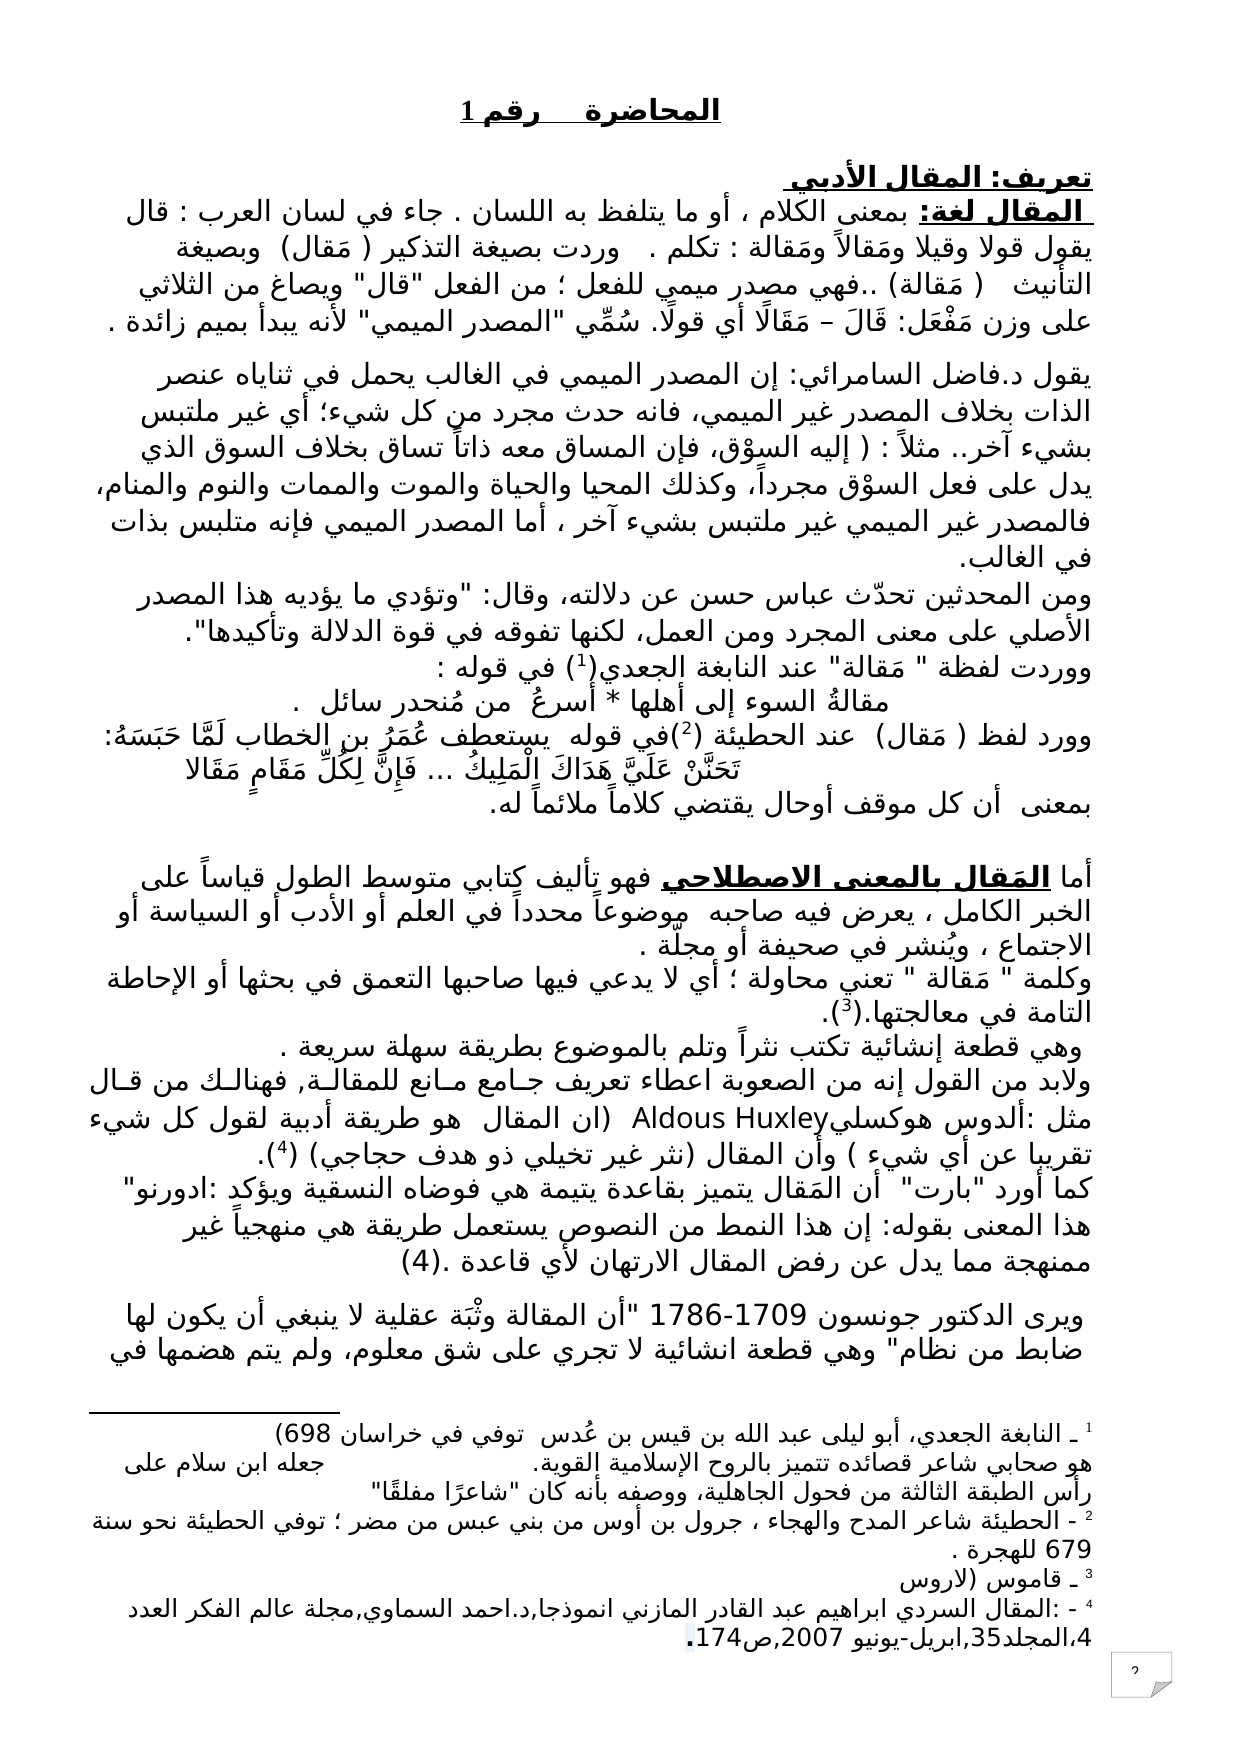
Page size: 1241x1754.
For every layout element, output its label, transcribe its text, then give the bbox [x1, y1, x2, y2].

text أما المَقال بالمعنى الاصطلاحي فهو تأليف كتابي متوسط الطول قياساً على الخبر الكامل ، يعرض فيه صاحبه موضوعاً محدداً في العلم أو الأدب أو السياسة أو الاجتماع ، ويُنشر في صحيفة أو مجلّة . [89, 860, 1093, 962]
text وورد لفظ ( مَقال) عند الحطيئة ()في قوله يستعطف عُمَرُ بن الخطاب لَمَّا حَبَسَهُ: تَحَنَّنْ عَلَيَّ هَدَاكَ الْمَلِيكُ ... فَإِنَّ لِكُلِّ مَقَامٍ مَقَالا بمعنى أن كل موقف أوحال يقتضي كلاماً ملائماً له. [89, 718, 1093, 820]
text مقالةُ السوء إلى أهلها * أسرعُ من مُنحدرِ سائلِ . [89, 684, 1093, 718]
text وهي قطعة إنشائية تكتب نثراً وتلم بالموضوع بطريقة سهلة سريعة . [89, 1030, 1093, 1064]
text المقال لغة: بمعنى الكلام ، أو ما يتلفظ به اللسان . جاء في لسان العرب : قال يقول قولا وقيلا ومَقالاً ومَقالة : تكلم . وردت بصيغة التذكير ( مَقال) وبصيغة التأنيث ( مَقالة) ..فهي مصدر ميمي للفعل ؛ من الفعل "قال" ويصاغ من الثلاثي على وزن مَفْعَل: قَالَ – مَقَالًا أي قولًا. سُمِّي "المصدر الميمي" لأنه يبدأ بميم زائدة . [89, 194, 1093, 338]
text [96, 1298, 1085, 1366]
text ولابد من القول إنه من الصعوبة اعطاء تعريف جامع مانع للمقالة, فهنالك من قال مثل :ألدوس هوكسليAldous Huxley (ان المقال هو طريقة أدبية لقول كل شيء تقريبا عن أي شيء ) وأن المقال (نثر غير تخيلي ذو هدف حجاجي) (). [89, 1064, 1093, 1171]
text المحاضرة رقم 1 [89, 93, 1093, 126]
text كما أورد "بارت" أن المَقال يتميز بقاعدة يتيمة هي فوضاه النسقية ويؤكد :ادورنو" هذا المعنى بقوله: إن هذا النمط من النصوص يستعمل طريقة هي منهجياً غير ممنهجة مما يدل عن رفض المقال الارتهان لأي قاعدة .(4) [89, 1171, 1093, 1279]
text تعريف: المقال الأدبي [89, 160, 1093, 194]
text وكلمة " مَقالة " تعني محاولة ؛ أي لا يدعي فيها صاحبها التعمق في بحثها أو الإحاطة التامة في معالجتها.(). [89, 962, 1093, 1030]
text يقول د.فاضل السامرائي: إن المصدر الميمي في الغالب يحمل في ثناياه عنصر الذات بخلاف المصدر غير الميمي، فانه حدث مجرد من كل شيء؛ أي غير ملتبس بشيء آخر.. مثلاً : ( إليه السوْق، فإن المساق معه ذاتاً تساق بخلاف السوق الذي يدل على فعل السوْق مجرداً، وكذلك المحيا والحياة والموت والممات والنوم والمنام، فالمصدر غير الميمي غير ملتبس بشيء آخر ، أما المصدر الميمي فإنه متلبس بذات في الغالب. [89, 357, 1093, 574]
text ووردت لفظة " مَقالة" عند النابغة الجعدي() في قوله : [89, 651, 1093, 684]
text ومن المحدثين تحدّث عباس حسن عن دلالته، وقال: "وتؤدي ما يؤديه هذا المصدر الأصلي على معنى المجرد ومن العمل، لكنها تفوقه في قوة الدلالة وتأكيدها". [89, 577, 1093, 648]
